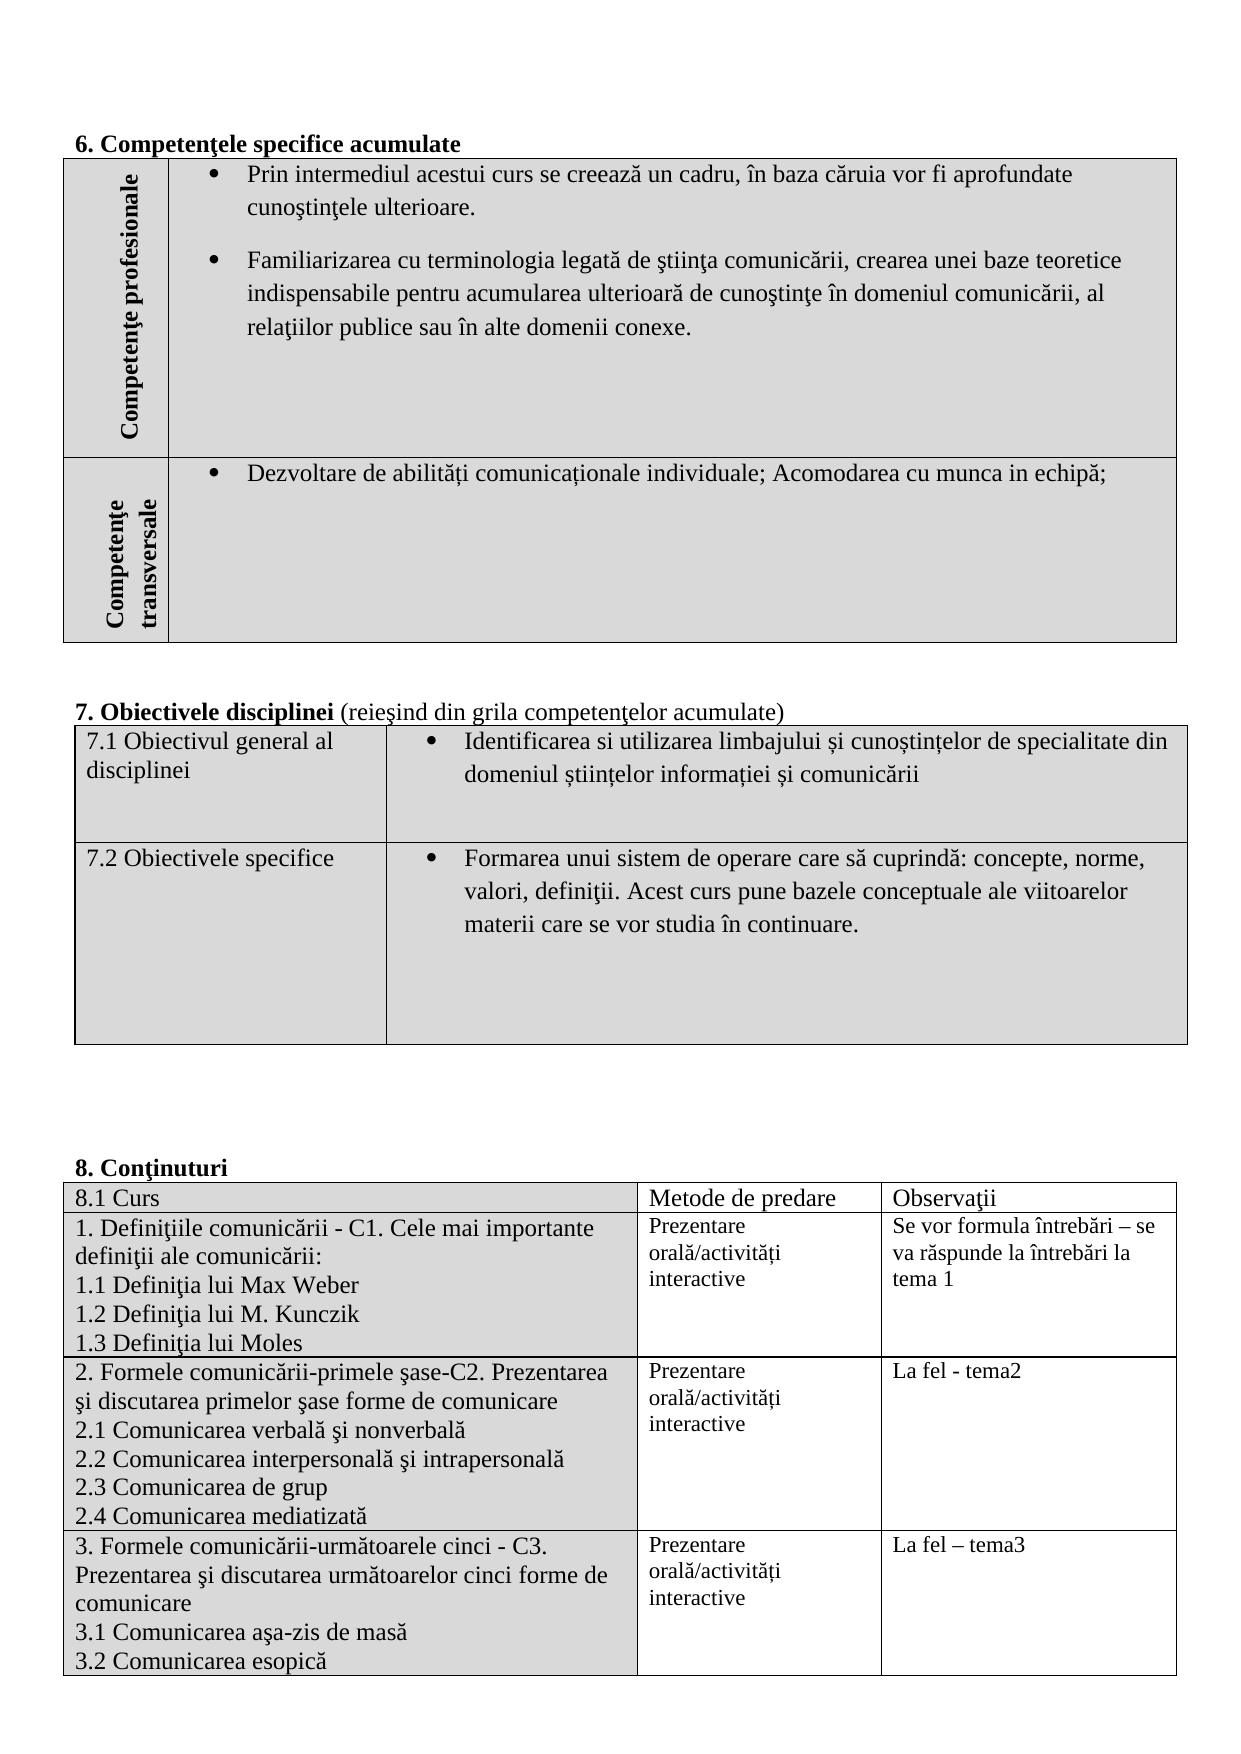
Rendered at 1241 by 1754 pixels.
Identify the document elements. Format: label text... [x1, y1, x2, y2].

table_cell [638, 1531, 881, 1675]
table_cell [64, 1531, 637, 1675]
text 8. Conţinuturi [75, 1153, 1165, 1182]
table_cell 1. Definiţiile comunicării - C1. Cele mai importante definiţii ale comunicării: 1.1 Definiţia lui Max Weber 1.2 Definiţia lui M. Kunczik 1.3 Definiţia lui Moles [64, 1213, 637, 1356]
table_cell Formarea unui sistem de operare care să cuprindă: concepte, norme, valori, definiţii. Acest curs pune bazele conceptuale ale viitoarelor materii care se vor studia în continuare. [387, 843, 1187, 1044]
table_cell 7.2 Obiectivele specifice [76, 843, 386, 1044]
table_header 8.1 Curs [64, 1183, 637, 1212]
table_header Metode de predare [638, 1183, 881, 1212]
table_cell Competenţe transversale [64, 458, 168, 642]
table_header 7.1 Obiectivul general al disciplinei [76, 726, 386, 842]
table_header Competenţe profesionale [64, 159, 168, 457]
table_header Prin intermediul acestui curs se creează un cadru, în baza căruia vor fi aprofundate cunoştinţele ulterioare. Familiarizarea cu terminologia legată de ştiinţa comunicării, crearea unei baze teoretice indispensabile pentru acumularea ulterioară de cunoştinţe în domeniul comunicării, al relaţiilor publice sau în alte domenii conexe. [169, 159, 1176, 457]
table_header Identificarea si utilizarea limbajului și cunoștințelor de specialitate din domeniul științelor informației și comunicării [387, 726, 1187, 842]
table_cell Se vor formula întrebări – se va răspunde la întrebări la tema 1 [882, 1213, 1176, 1356]
table_cell 2. Formele comunicării-primele şase-C2. Prezentarea şi discutarea primelor şase forme de comunicare 2.1 Comunicarea verbală şi nonverbală 2.2 Comunicarea interpersonală şi intrapersonală 2.3 Comunicarea de grup 2.4 Comunicarea mediatizată [64, 1358, 637, 1530]
table_cell Prezentare orală/activități interactive [638, 1213, 881, 1356]
text 7. Obiectivele disciplinei (reieşind din grila competenţelor acumulate) [75, 697, 1165, 725]
table_cell Prezentare orală/activități interactive [638, 1358, 881, 1530]
table_cell Dezvoltare de abilități comunicaționale individuale; Acomodarea cu munca in echipă; [169, 458, 1176, 642]
text 6. Competenţele specifice acumulate [75, 129, 1165, 158]
table_cell La fel – tema3 [882, 1531, 1176, 1675]
table_cell La fel - tema2 [882, 1358, 1176, 1530]
table_header Observaţii [882, 1183, 1176, 1212]
